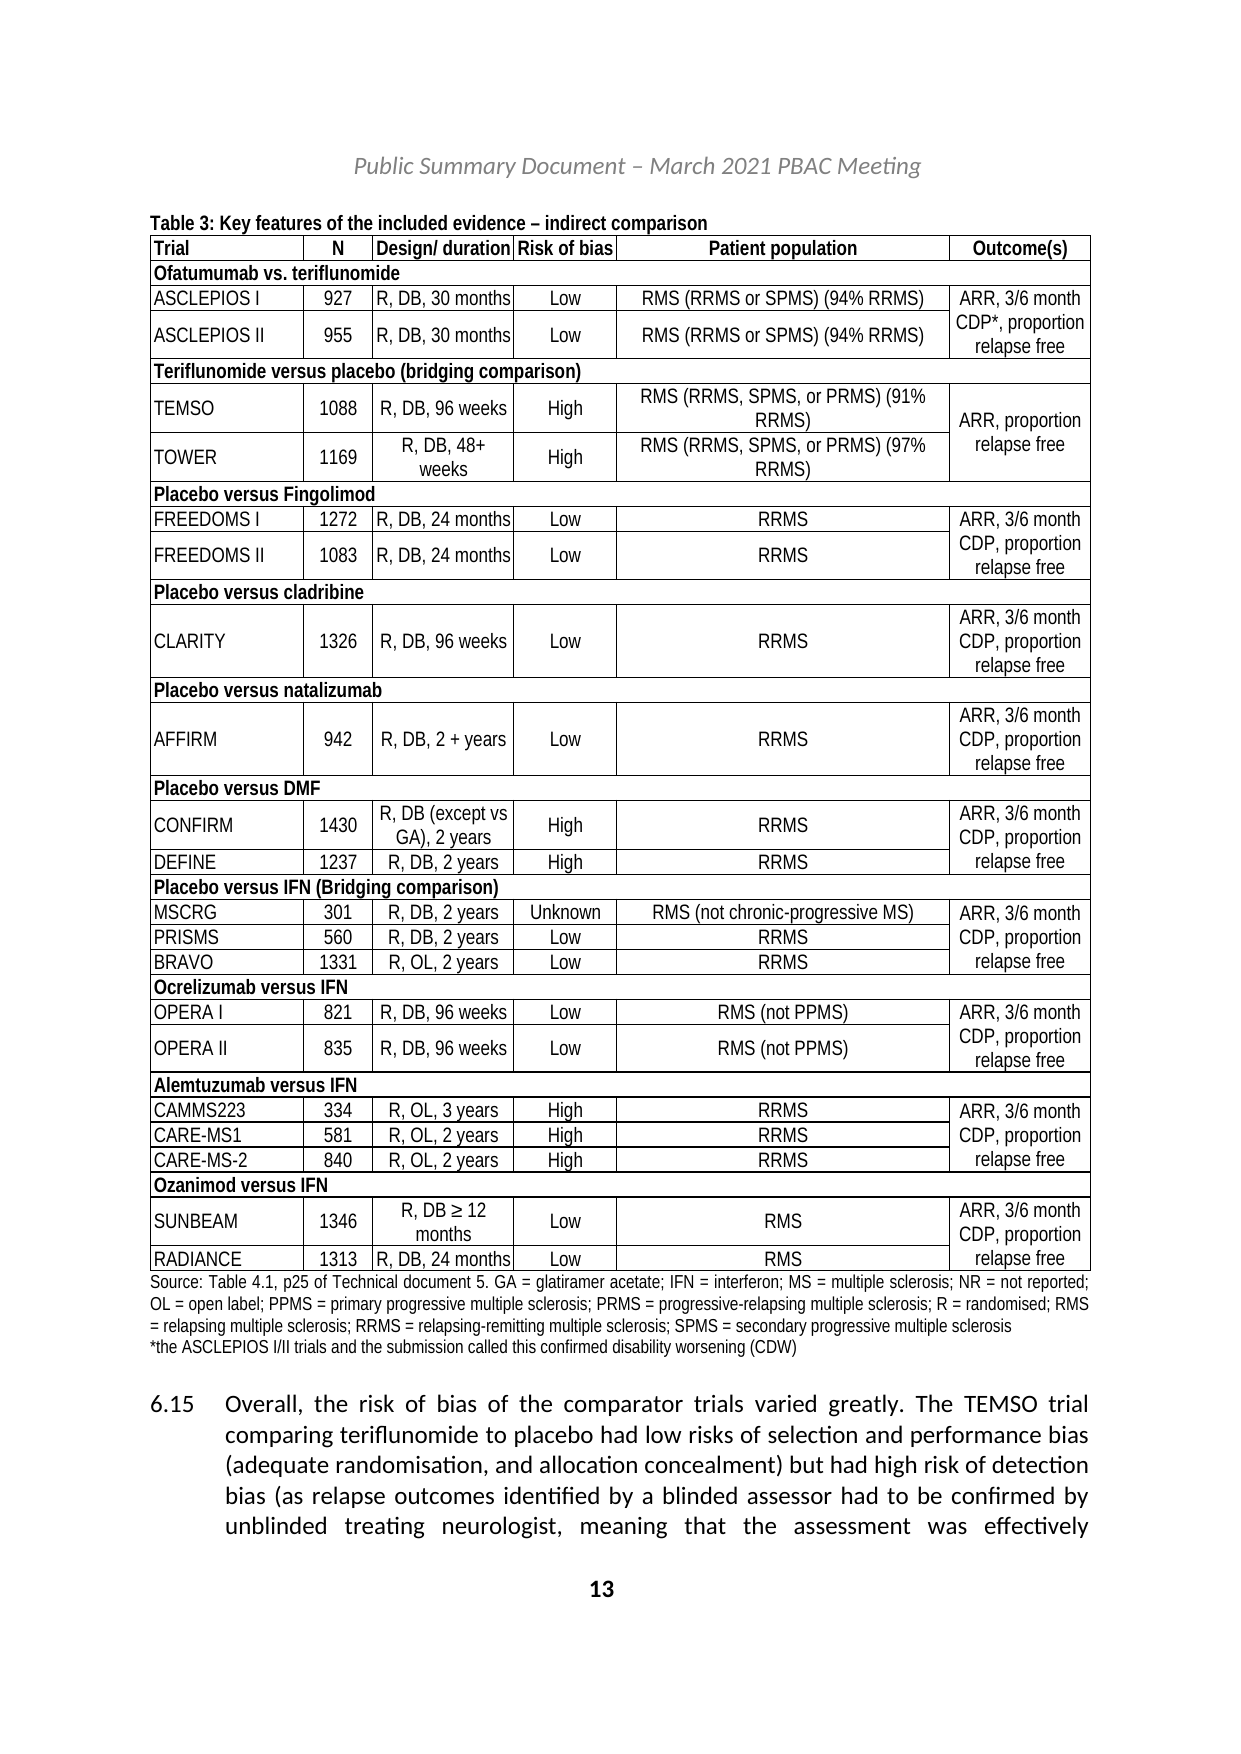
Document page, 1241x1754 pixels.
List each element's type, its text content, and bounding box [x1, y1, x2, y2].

table_cell R, DB, 2 years [373, 900, 513, 923]
table_cell R, DB, 24 months [373, 532, 513, 579]
table_cell MSCRG [151, 900, 303, 923]
table_cell 301 [304, 900, 372, 923]
table_cell 1237 [304, 850, 372, 873]
table_cell ARR, 3/6 month CDP, proportion relapse free [950, 1000, 1090, 1071]
table_cell SUNBEAM [151, 1198, 303, 1245]
table_cell R, DB ≥ 12 months [373, 1198, 513, 1245]
table_cell Placebo versus IFN (Bridging comparison) [151, 875, 1090, 898]
table_cell RMS (RRMS, SPMS, or PRMS) (91% RRMS) [617, 384, 949, 432]
table_header Outcome(s) [950, 236, 1090, 260]
table_cell ARR, 3/6 month CDP, proportion relapse free [950, 507, 1090, 579]
table_cell Unknown [514, 900, 616, 923]
table_cell RRMS [617, 703, 949, 774]
table_cell CONFIRM [151, 801, 303, 848]
table_cell 1272 [304, 507, 372, 531]
table_header Trial [151, 236, 303, 260]
table_cell OPERA I [151, 1000, 303, 1023]
table_cell R, DB, 30 months [373, 311, 513, 358]
table_header Design/ duration [373, 236, 513, 260]
table_header Risk of bias [514, 236, 616, 260]
table_cell R, DB, 96 weeks [373, 384, 513, 432]
table_cell High [514, 1123, 616, 1146]
table_cell OPERA II [151, 1025, 303, 1071]
table_cell ARR, 3/6 month CDP, proportion relapse free [950, 703, 1090, 774]
table_cell ARR, 3/6 month CDP, proportion relapse free [950, 1098, 1090, 1171]
table_cell R, DB (except vs GA), 2 years [373, 801, 513, 848]
table_cell CARE-MS-2 [151, 1148, 303, 1171]
table_cell Low [514, 507, 616, 531]
table_cell Teriflunomide versus placebo (bridging comparison) [151, 359, 1090, 383]
table_cell TEMSO [151, 384, 303, 432]
table_cell ARR, proportion relapse free [950, 384, 1090, 481]
text Source: Table 4.1, p25 of Technical document 5. GA = glatiramer acetate; IFN = interferon; MS = multiple sclerosis; NR = not reported; OL = open label; PPMS = primary progressive multiple sclerosis; PRMS = progressive-relapsing multiple sclerosis; R = randomised; RMS = relapsing multiple sclerosis; RRMS = relapsing-remitting multiple sclerosis; SPMS = secondary progressive multiple sclerosis [150, 1271, 1090, 1336]
table_cell Low [514, 605, 616, 677]
table_cell Placebo versus Fingolimod [151, 482, 1090, 506]
table_cell High [514, 1098, 616, 1121]
table_cell 1346 [304, 1198, 372, 1245]
table_cell RMS (RRMS or SPMS) (94% RRMS) [617, 311, 949, 358]
table_cell RMS [617, 1246, 949, 1270]
table_cell R, DB, 2 + years [373, 703, 513, 774]
table_cell 1430 [304, 801, 372, 848]
table_cell 1083 [304, 532, 372, 579]
table_cell R, OL, 3 years [373, 1098, 513, 1121]
table_cell R, DB, 96 weeks [373, 1000, 513, 1023]
table_cell RMS [617, 1198, 949, 1245]
table_header Patient population [617, 236, 949, 260]
table_cell ARR, 3/6 month CDP, proportion relapse free [950, 900, 1090, 973]
table_cell RRMS [617, 507, 949, 531]
table_cell ASCLEPIOS II [151, 311, 303, 358]
table_cell R, OL, 2 years [373, 950, 513, 973]
table_cell Low [514, 950, 616, 973]
table_cell ASCLEPIOS I [151, 286, 303, 310]
table_cell RADIANCE [151, 1246, 303, 1270]
table_cell AFFIRM [151, 703, 303, 774]
table_cell 581 [304, 1123, 372, 1146]
table_cell R, OL, 2 years [373, 1123, 513, 1146]
table_cell RRMS [617, 950, 949, 973]
table_cell 1326 [304, 605, 372, 677]
table_cell R, DB, 30 months [373, 286, 513, 310]
table_cell RMS (RRMS or SPMS) (94% RRMS) [617, 286, 949, 310]
table_header N [304, 236, 372, 260]
table_cell 942 [304, 703, 372, 774]
table_cell 840 [304, 1148, 372, 1171]
table_cell High [514, 384, 616, 432]
table_cell Low [514, 311, 616, 358]
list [150, 1388, 1090, 1541]
table_cell Ocrelizumab versus IFN [151, 975, 1090, 998]
table_cell CLARITY [151, 605, 303, 677]
table_cell BRAVO [151, 950, 303, 973]
table_cell Low [514, 1000, 616, 1023]
table_cell RRMS [617, 1123, 949, 1146]
table_cell FREEDOMS I [151, 507, 303, 531]
table_cell ARR, 3/6 month CDP, proportion relapse free [950, 1198, 1090, 1270]
table_cell RRMS [617, 801, 949, 848]
table_cell High [514, 1148, 616, 1171]
table_cell High [514, 433, 616, 481]
table_cell High [514, 801, 616, 848]
table_cell CARE-MS1 [151, 1123, 303, 1146]
table_cell R, DB, 24 months [373, 1246, 513, 1270]
table_cell ARR, 3/6 month CDP, proportion relapse free [950, 605, 1090, 677]
table_cell RRMS [617, 605, 949, 677]
table_cell 560 [304, 925, 372, 948]
table_cell RMS (not PPMS) [617, 1025, 949, 1071]
table_cell 334 [304, 1098, 372, 1121]
table_cell 1169 [304, 433, 372, 481]
table_cell RMS (RRMS, SPMS, or PRMS) (97% RRMS) [617, 433, 949, 481]
table_cell Placebo versus natalizumab [151, 678, 1090, 702]
table_cell R, DB, 24 months [373, 507, 513, 531]
table_cell 1088 [304, 384, 372, 432]
table_cell 821 [304, 1000, 372, 1023]
table_cell Low [514, 286, 616, 310]
table_cell Low [514, 703, 616, 774]
table_cell R, DB, 48+ weeks [373, 433, 513, 481]
table_cell 1313 [304, 1246, 372, 1270]
table_cell TOWER [151, 433, 303, 481]
table_cell Low [514, 1246, 616, 1270]
table_cell R, OL, 2 years [373, 1148, 513, 1171]
table_cell High [514, 850, 616, 873]
table_cell 927 [304, 286, 372, 310]
table_cell FREEDOMS II [151, 532, 303, 579]
table_cell PRISMS [151, 925, 303, 948]
table_cell Low [514, 532, 616, 579]
table_cell RRMS [617, 1098, 949, 1121]
text *the ASCLEPIOS I/II trials and the submission called this confirmed disability worsening (CDW) [150, 1336, 1090, 1358]
table_cell R, DB, 96 weeks [373, 1025, 513, 1071]
table_cell R, DB, 2 years [373, 850, 513, 873]
table_cell DEFINE [151, 850, 303, 873]
table_cell Placebo versus DMF [151, 776, 1090, 799]
table_cell RMS (not PPMS) [617, 1000, 949, 1023]
table_cell 955 [304, 311, 372, 358]
table_cell Ozanimod versus IFN [151, 1173, 1090, 1196]
table_cell ARR, 3/6 month CDP, proportion relapse free [950, 801, 1090, 873]
table_cell R, DB, 2 years [373, 925, 513, 948]
table_cell R, DB, 96 weeks [373, 605, 513, 677]
table_cell Alemtuzumab versus IFN [151, 1073, 1090, 1096]
table_cell RRMS [617, 925, 949, 948]
table_cell ARR, 3/6 month CDP*, proportion relapse free [950, 286, 1090, 358]
table_cell Ofatumumab vs. teriflunomide [151, 261, 1090, 285]
table_cell CAMMS223 [151, 1098, 303, 1121]
table_cell RRMS [617, 532, 949, 579]
table_cell RRMS [617, 850, 949, 873]
table_cell RMS (not chronic-progressive MS) [617, 900, 949, 923]
text Table 3: Key features of the included evidence – indirect comparison [150, 211, 1090, 235]
table_cell Low [514, 1198, 616, 1245]
table_cell Placebo versus cladribine [151, 580, 1090, 604]
table_cell 1331 [304, 950, 372, 973]
table_cell Low [514, 925, 616, 948]
table_cell Low [514, 1025, 616, 1071]
table_cell RRMS [617, 1148, 949, 1171]
table_cell 835 [304, 1025, 372, 1071]
